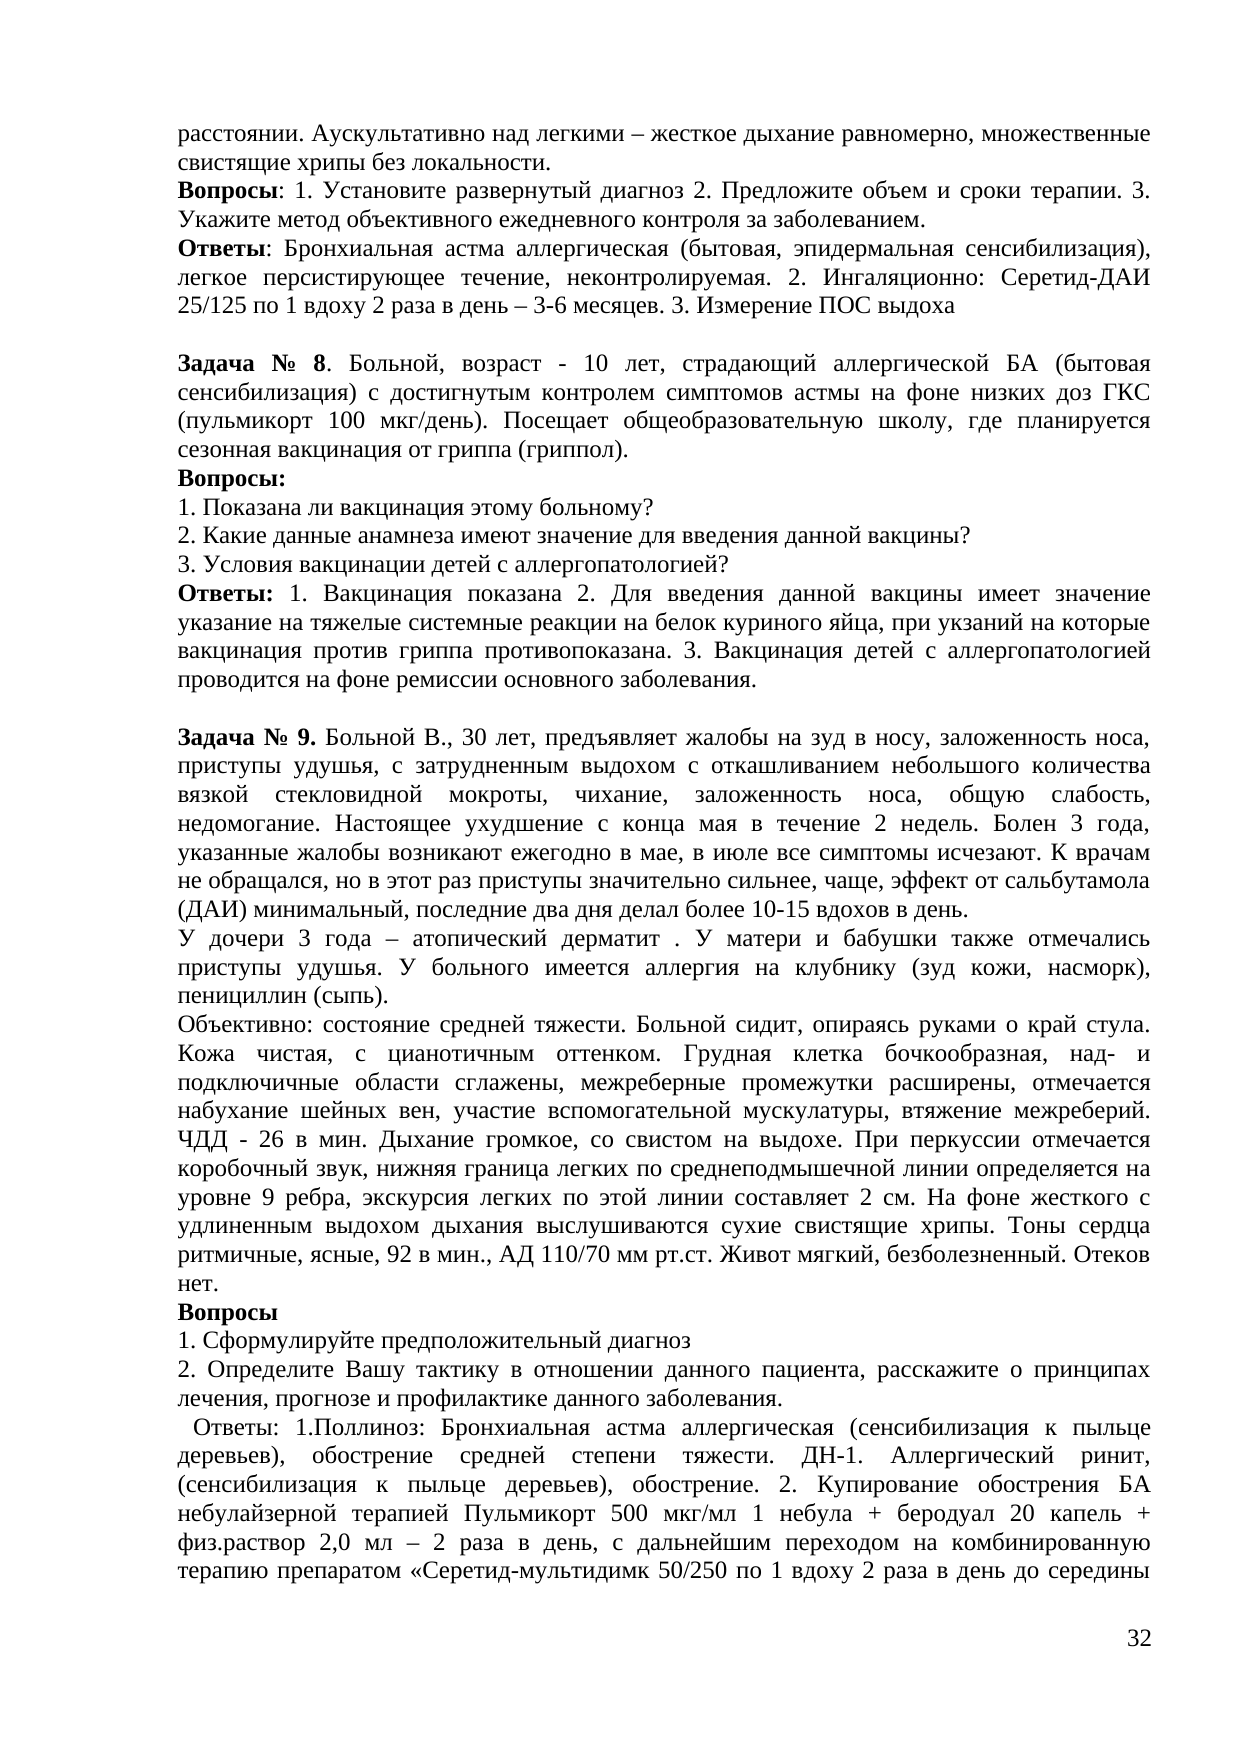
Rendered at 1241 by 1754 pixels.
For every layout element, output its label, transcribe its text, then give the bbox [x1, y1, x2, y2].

text 2. Определите Вашу тактику в отношении данного пациента, расскажите о принципах лечения, прогнозе и профилактике данного заболевания. [177, 1354, 1152, 1412]
text Вопросы [177, 1297, 1152, 1326]
text 1. Сформулируйте предположительный диагноз [177, 1326, 1152, 1354]
text Задача № 8. Больной, возраст - 10 лет, страдающий аллергической БА (бытовая сенсибилизация) с достигнутым контролем симптомов астмы на фоне низких доз ГКС (пульмикорт 100 мкг/день). Посещает общеобразовательную школу, где планируется сезонная вакцинация от гриппа (гриппол). [177, 348, 1152, 463]
text Ответы: 1. Вакцинация показана 2. Для введения данной вакцины имеет значение указание на тяжелые системные реакции на белок куриного яйца, при укзаний на которые вакцинация против гриппа противопоказана. 3. Вакцинация детей с аллергопатологией проводится на фоне ремиссии основного заболевания. [177, 578, 1152, 693]
text Ответы: Бронхиальная астма аллергическая (бытовая, эпидермальная сенсибилизация), легкое персистирующее течение, неконтролируемая. 2. Ингаляционно: Серетид-ДАИ 25/125 по 1 вдоху 2 раза в день – 3-6 месяцев. 3. Измерение ПОС выдоха [177, 233, 1152, 319]
text У дочери 3 года – атопический дерматит . У матери и бабушки также отмечались приступы удушья. У больного имеется аллергия на клубнику (зуд кожи, насморк), пенициллин (сыпь). [177, 923, 1152, 1009]
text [177, 1412, 1152, 1584]
text Вопросы: [177, 463, 1152, 492]
text Вопросы: 1. Установите развернутый диагноз 2. Предложите объем и сроки терапии. 3. Укажите метод объективного ежедневного контроля за заболеванием. [177, 176, 1152, 233]
text Задача № 9. Больной В., 30 лет, предъявляет жалобы на зуд в носу, заложенность носа, приступы удушья, с затрудненным выдохом с откашливанием небольшого количества вязкой стекловидной мокроты, чихание, заложенность носа, общую слабость, недомогание. Настоящее ухудшение с конца мая в течение 2 недель. Болен 3 года, указанные жалобы возникают ежегодно в мае, в июле все симптомы исчезают. К врачам не обращался, но в этот раз приступы значительно сильнее, чаще, эффект от сальбутамола (ДАИ) минимальный, последние два дня делал более 10-15 вдохов в день. [177, 722, 1152, 923]
text 2. Какие данные анамнеза имеют значение для введения данной вакцины? [177, 521, 1152, 549]
text 3. Условия вакцинации детей с аллергопатологией? [177, 549, 1152, 578]
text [177, 118, 1152, 176]
text 1. Показана ли вакцинация этому больному? [177, 492, 1152, 521]
text Объективно: состояние средней тяжести. Больной сидит, опираясь руками о край стула. Кожа чистая, с цианотичным оттенком. Грудная клетка бочкообразная, над- и подключичные области сглажены, межреберные промежутки расширены, отмечается набухание шейных вен, участие вспомогательной мускулатуры, втяжение межреберий. ЧДД - 26 в мин. Дыхание громкое, со свистом на выдохе. При перкуссии отмечается коробочный звук, нижняя граница легких по среднеподмышечной линии определяется на уровне 9 ребра, экскурсия легких по этой линии составляет 2 см. На фоне жесткого с удлиненным выдохом дыхания выслушиваются сухие свистящие хрипы. Тоны сердца ритмичные, ясные, 92 в мин., АД 110/70 мм рт.ст. Живот мягкий, безболезненный. Отеков нет. [177, 1009, 1152, 1297]
